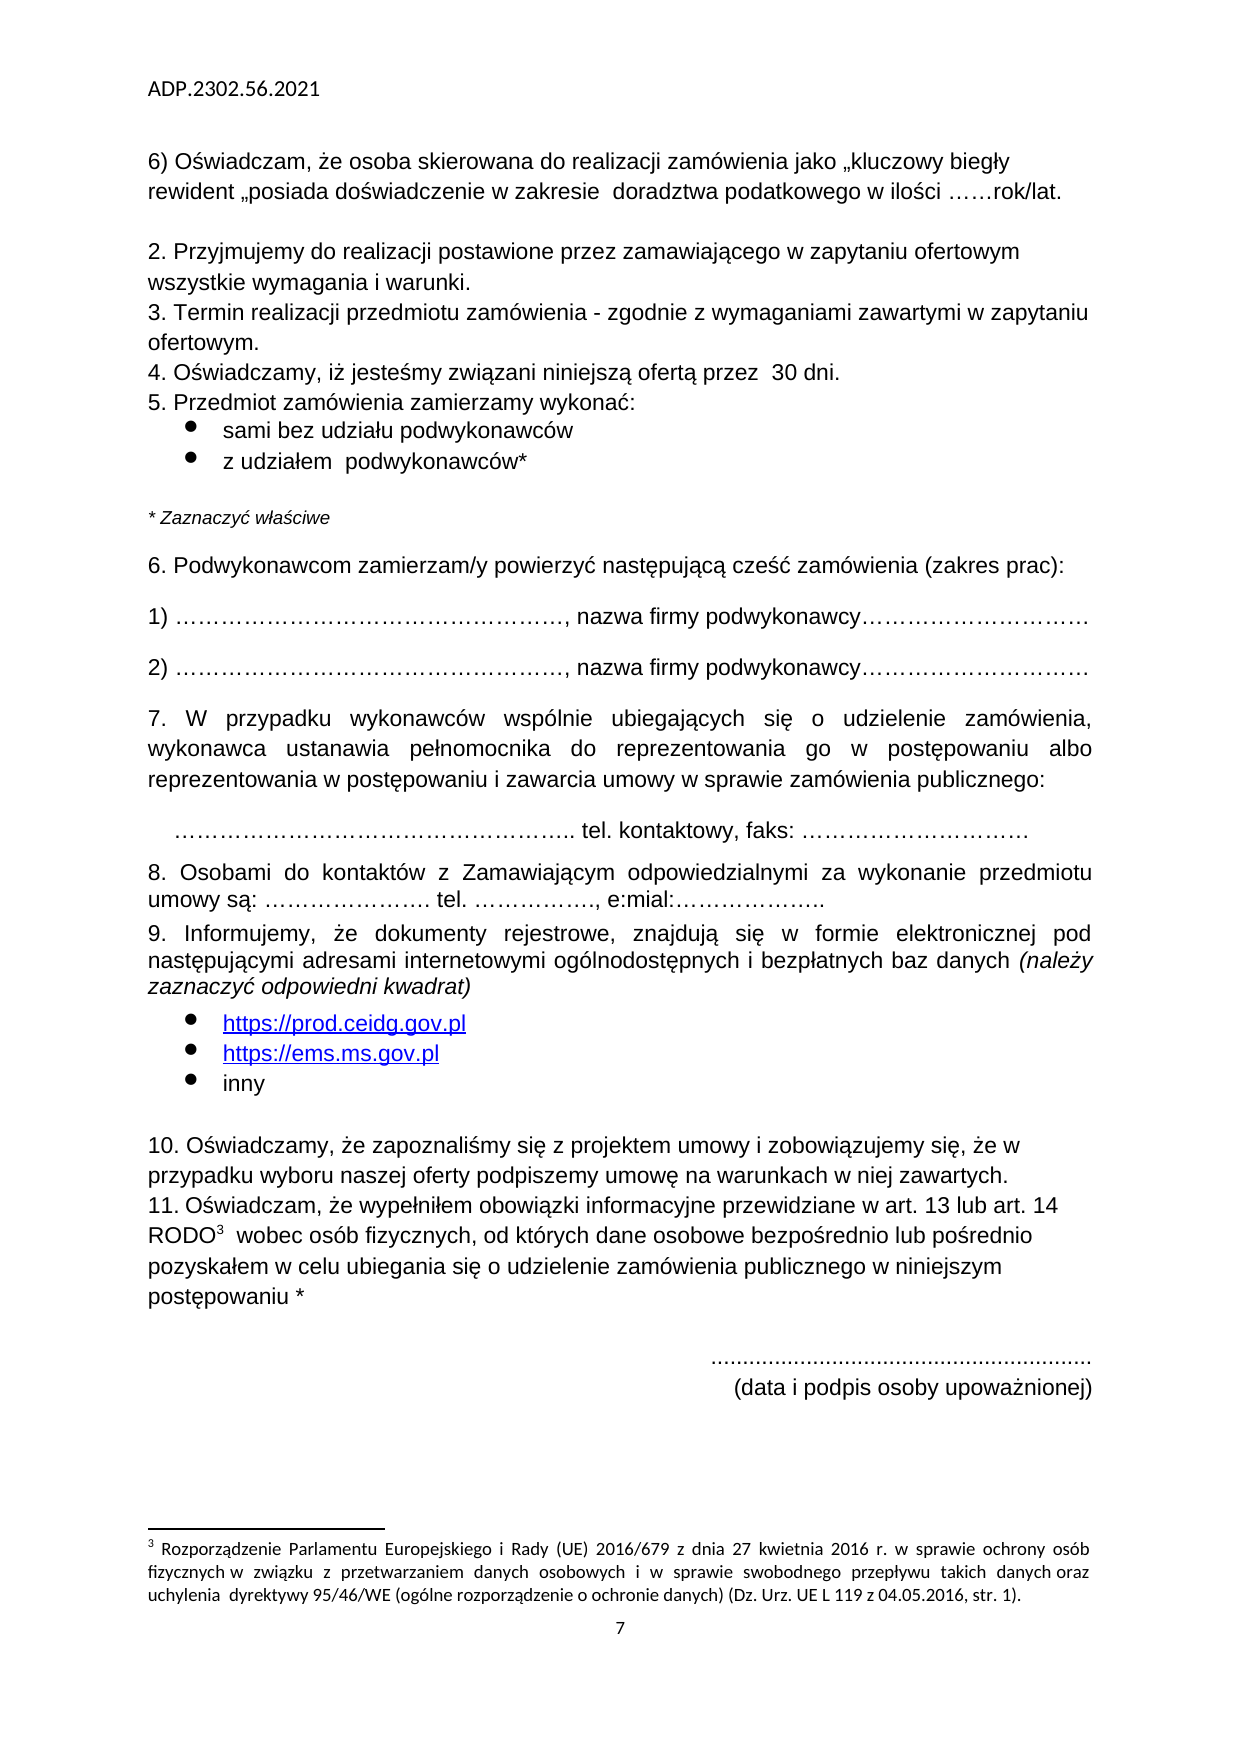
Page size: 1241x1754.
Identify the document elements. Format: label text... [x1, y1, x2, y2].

text 2. Przyjmujemy do realizacji postawione przez zamawiającego w zapytaniu ofertowym wszystkie wymagania i warunki. [148, 238, 1093, 295]
text 9. Informujemy, że dokumenty rejestrowe, znajdują się w formie elektronicznej pod następującymi adresami internetowymi ogólnodostępnych i bezpłatnych baz danych (należy zaznaczyć odpowiedni kwadrat) [148, 920, 1093, 999]
list https://prod.ceidg.gov.pl [185, 1008, 1093, 1038]
text …………………………………………….. tel. kontaktowy, faks: ………………………… [148, 817, 1093, 843]
list sami bez udziału podwykonawców [185, 416, 1093, 446]
list z udziałem podwykonawców* [185, 446, 1093, 476]
text 10. Oświadczamy, że zapoznaliśmy się z projektem umowy i zobowiązujemy się, że w przypadku wyboru naszej oferty podpiszemy umowę na warunkach w niej zawartych. [148, 1132, 1093, 1188]
text 6) Oświadczam, że osoba skierowana do realizacji zamówienia jako „kluczowy biegły rewident „posiada doświadczenie w zakresie doradztwa podatkowego w ilości ……rok/lat. [148, 148, 1093, 204]
text * Zaznaczyć właściwe [148, 506, 1093, 528]
text 11. Oświadczam, że wypełniłem obowiązki informacyjne przewidziane w art. 13 lub art. 14 RODO wobec osób fizycznych, od których dane osobowe bezpośrednio lub pośrednio pozyskałem w celu ubiegania się o udzielenie zamówienia publicznego w niniejszym postępowaniu * [148, 1192, 1093, 1309]
text 6. Podwykonawcom zamierzam/y powierzyć następującą cześć zamówienia (zakres prac): [148, 552, 1093, 578]
text 7. W przypadku wykonawców wspólnie ubiegających się o udzielenie zamówienia, wykonawca ustanawia pełnomocnika do reprezentowania go w postępowaniu albo reprezentowania w postępowaniu i zawarcia umowy w sprawie zamówienia publicznego: [148, 705, 1093, 792]
list inny [185, 1068, 1093, 1099]
list https://ems.ms.gov.pl [185, 1038, 1093, 1068]
text (data i podpis osoby upoważnionej) [148, 1373, 1093, 1400]
text 8. Osobami do kontaktów z Zamawiającym odpowiedzialnymi za wykonanie przedmiotu umowy są: …………………. tel. ……………., e:mial:……………….. [148, 859, 1093, 912]
text ............................................................ [148, 1343, 1093, 1369]
text 2) ……………………………………………, nazwa firmy podwykonawcy………………………… [148, 654, 1093, 681]
text 1) ……………………………………………, nazwa firmy podwykonawcy………………………… [148, 603, 1093, 629]
text 3. Termin realizacji przedmiotu zamówienia - zgodnie z wymaganiami zawartymi w zapytaniu ofertowym. [148, 299, 1093, 355]
text 5. Przedmiot zamówienia zamierzamy wykonać: [148, 389, 1093, 416]
text 4. Oświadczamy, iż jesteśmy związani niniejszą ofertą przez 30 dni. [148, 359, 1093, 385]
